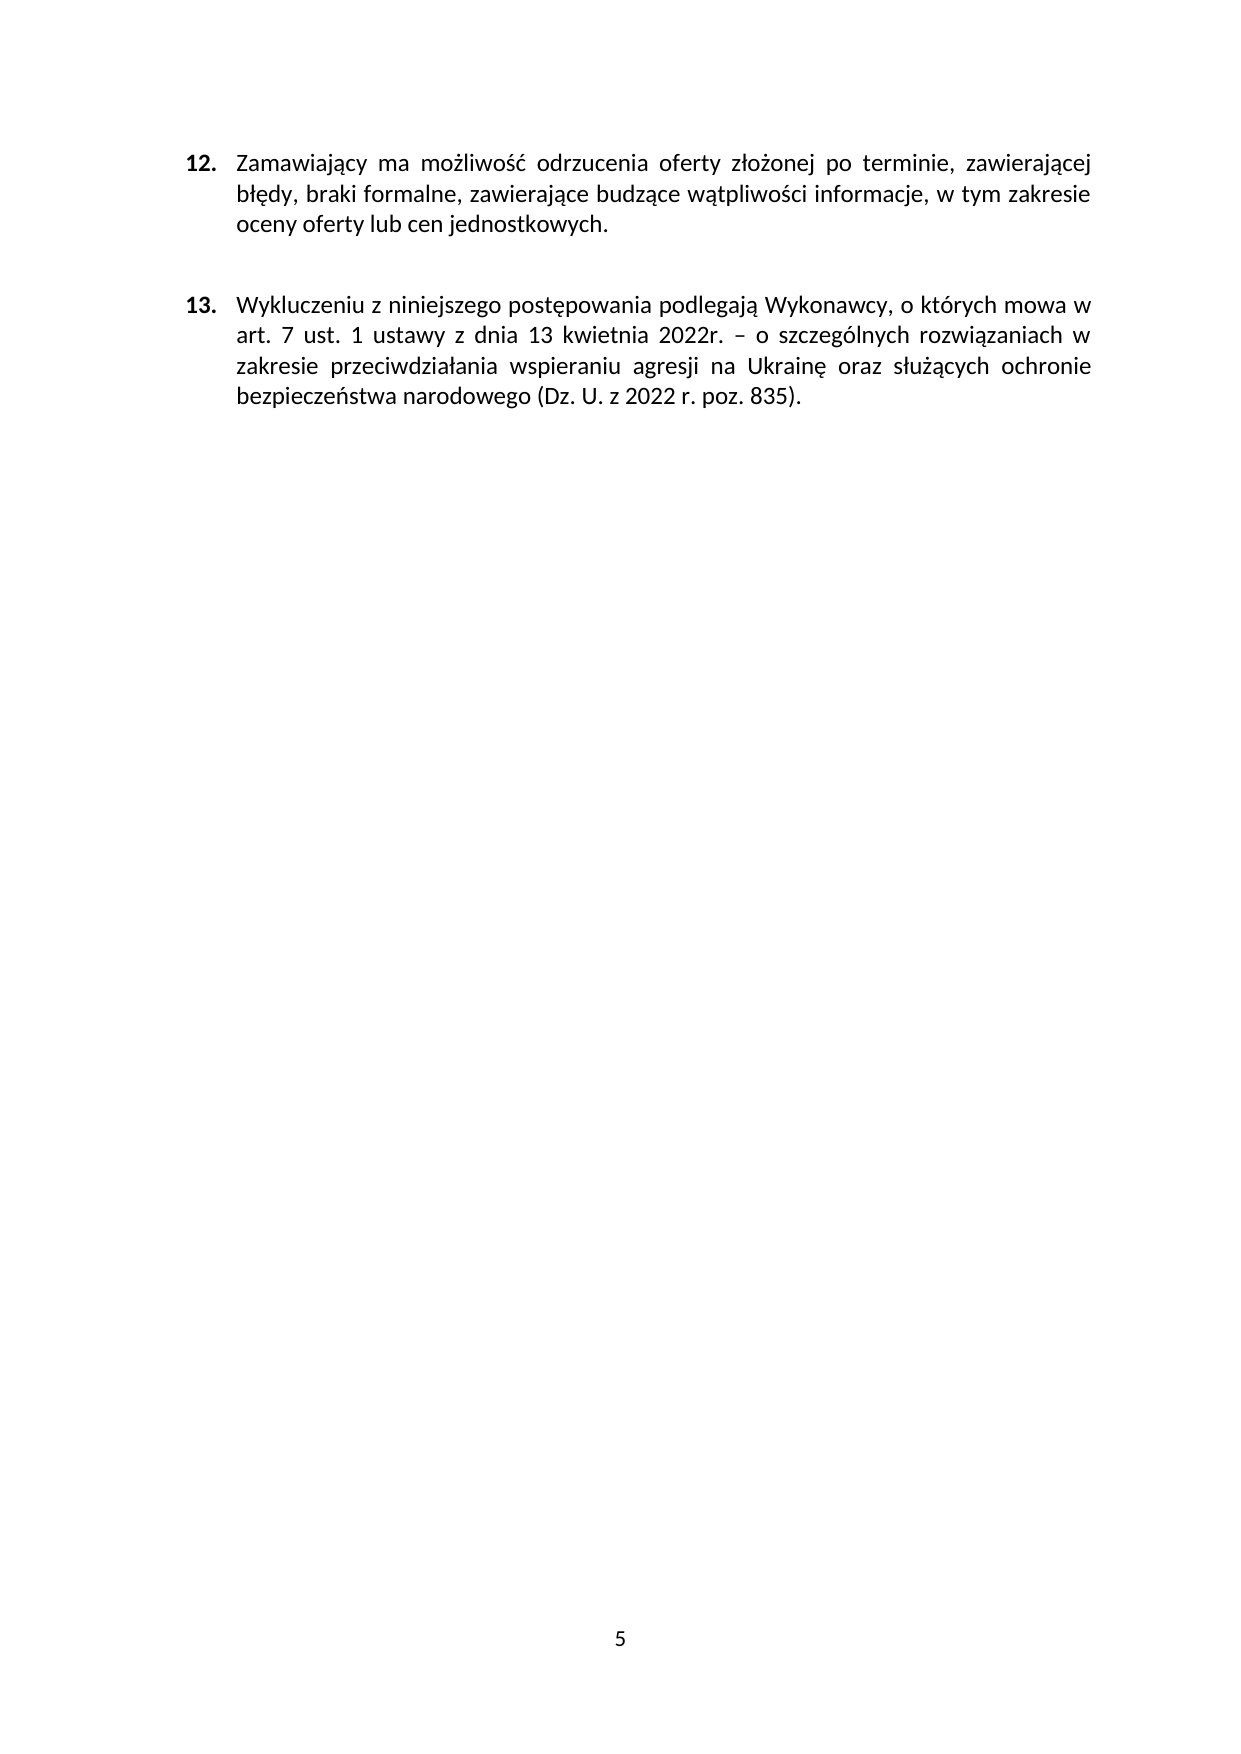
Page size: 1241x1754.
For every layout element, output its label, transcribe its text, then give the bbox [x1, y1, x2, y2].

list Wykluczeniu z niniejszego postępowania podlegają Wykonawcy, o których mowa w art. 7 ust. 1 ustawy z dnia 13 kwietnia 2022r. – o szczególnych rozwiązaniach w zakresie przeciwdziałania wspieraniu agresji na Ukrainę oraz służących ochronie bezpieczeństwa narodowego (Dz. U. z 2022 r. poz. 835). [185, 289, 1093, 411]
list Zamawiający ma możliwość odrzucenia oferty złożonej po terminie, zawierającej błędy, braki formalne, zawierające budzące wątpliwości informacje, w tym zakresie oceny oferty lub cen jednostkowych. [185, 148, 1093, 239]
